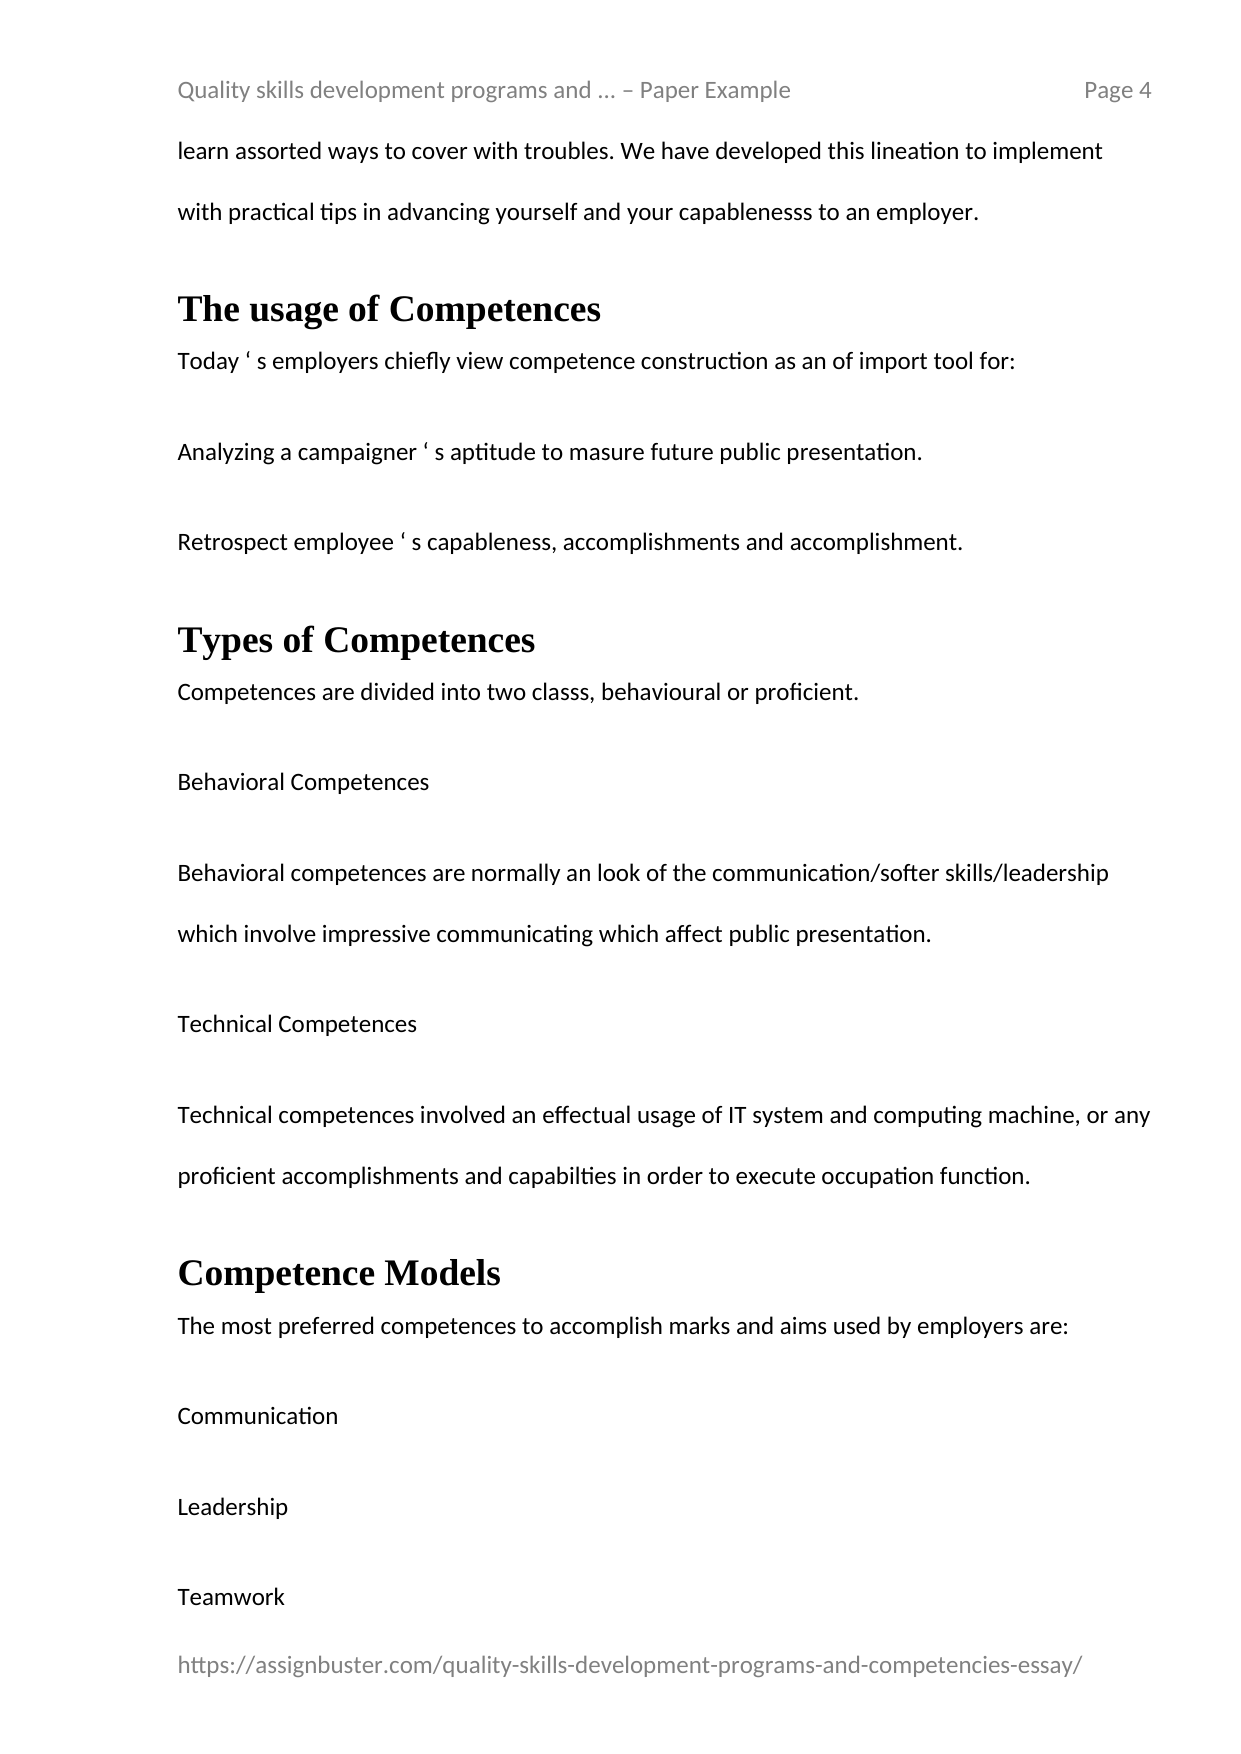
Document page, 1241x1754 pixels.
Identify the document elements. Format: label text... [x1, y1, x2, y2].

subtitle Types of Competences [177, 617, 1152, 660]
text Communication [177, 1400, 1152, 1431]
text Behavioral competences are normally an look of the communication/softer skills/leadership which involve impressive communicating which affect public presentation. [177, 857, 1152, 949]
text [177, 135, 1152, 226]
text Leadership [177, 1491, 1152, 1521]
text Technical competences involved an effectual usage of IT system and computing machine, or any proficient accomplishments and capabilties in order to execute occupation function. [177, 1099, 1152, 1191]
text Analyzing a campaigner ‘ s aptitude to masure future public presentation. [177, 436, 1152, 466]
text Today ‘ s employers chiefly view competence construction as an of import tool for: [177, 345, 1152, 376]
text Technical Competences [177, 1009, 1152, 1039]
subtitle The usage of Competences [177, 286, 1152, 329]
text Competences are divided into two classs, behavioural or proficient. [177, 676, 1152, 707]
text Behavioral Competences [177, 767, 1152, 797]
text The most preferred competences to accomplish marks and aims used by employers are: [177, 1310, 1152, 1340]
text Retrospect employee ‘ s capableness, accomplishments and accomplishment. [177, 526, 1152, 557]
text Teamwork [177, 1581, 1152, 1612]
subtitle Competence Models [177, 1251, 1152, 1294]
